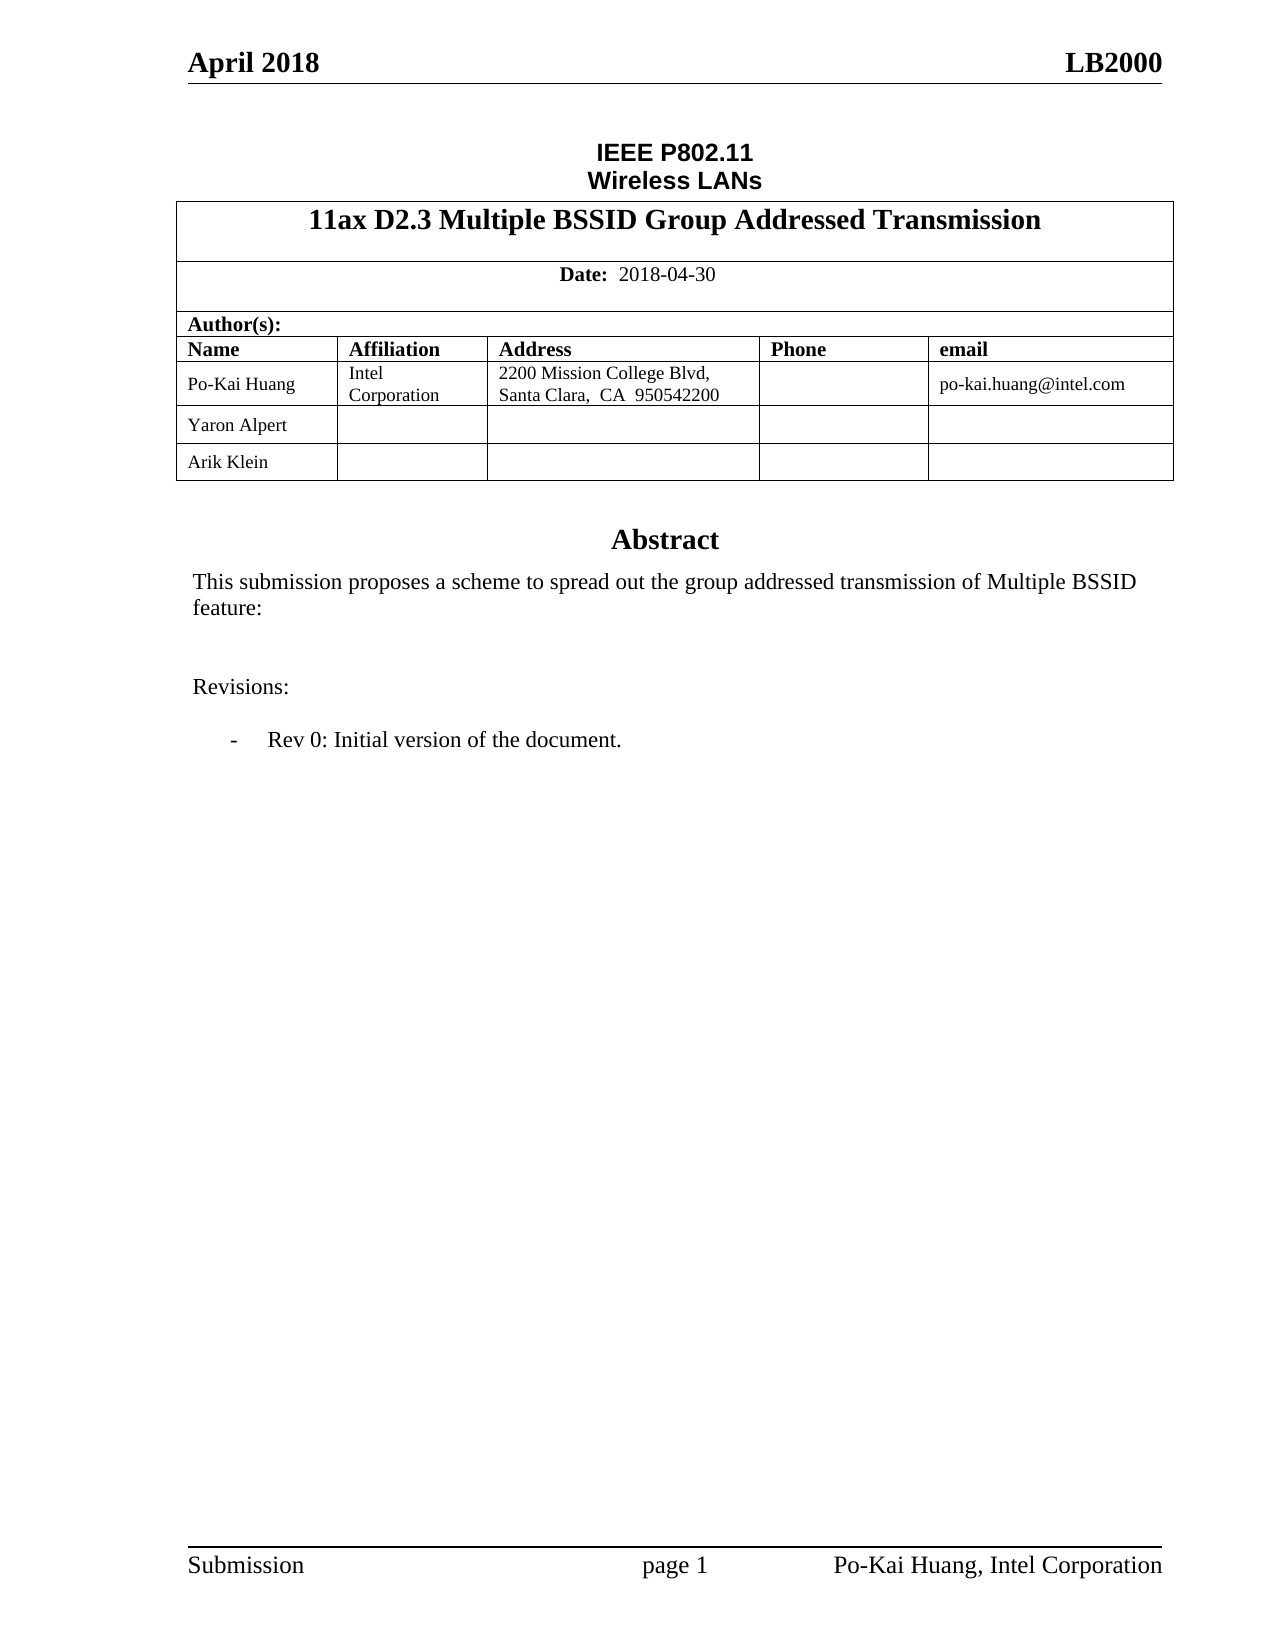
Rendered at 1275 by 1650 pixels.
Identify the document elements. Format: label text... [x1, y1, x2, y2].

table_cell Intel Corporation [338, 362, 487, 405]
table_cell email [929, 337, 1173, 361]
table_cell [760, 362, 928, 405]
table_cell [338, 406, 487, 443]
table_cell Name [177, 337, 337, 361]
subtitle IEEE P802.11 Wireless LANs [187, 137, 1162, 195]
table_cell Yaron Alpert [177, 406, 337, 443]
table_cell Author(s): [177, 312, 1173, 336]
table_header 11ax D2.3 Multiple BSSID Group Addressed Transmission [177, 202, 1173, 261]
table_cell [488, 406, 759, 443]
table_cell [760, 406, 928, 443]
table_cell [929, 444, 1173, 480]
table_cell [338, 444, 487, 480]
table_cell Phone [760, 337, 928, 361]
table_cell Po-Kai Huang [177, 362, 337, 405]
table_cell 2200 Mission College Blvd, Santa Clara, CA 950542200 [488, 362, 759, 405]
table_cell Affiliation [338, 337, 487, 361]
table_cell [760, 444, 928, 480]
table_cell Date: 2018-04-30 [177, 262, 1173, 311]
table_cell Arik Klein [177, 444, 337, 480]
table_cell po-kai.huang@intel.com [929, 362, 1173, 405]
table_cell [488, 444, 759, 480]
table_cell Address [488, 337, 759, 361]
table_cell [929, 406, 1173, 443]
